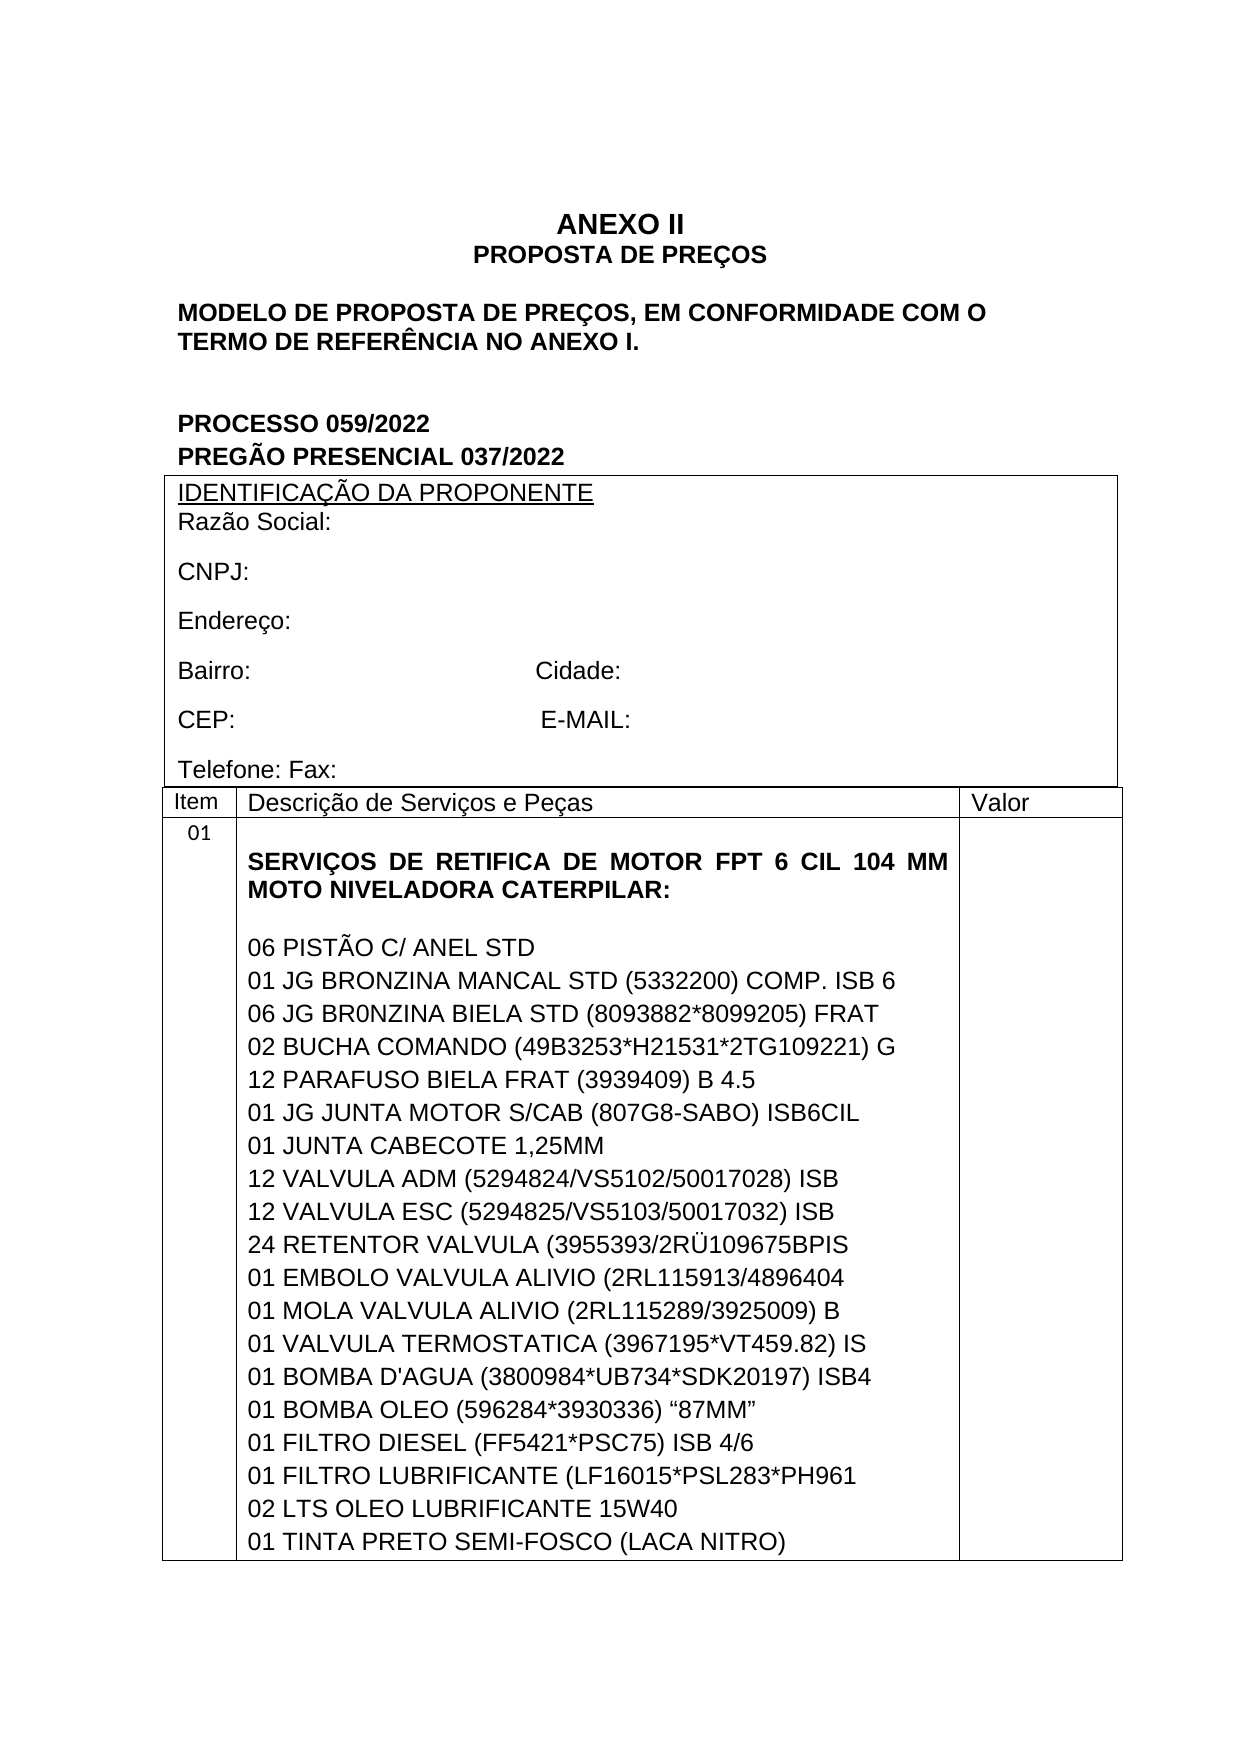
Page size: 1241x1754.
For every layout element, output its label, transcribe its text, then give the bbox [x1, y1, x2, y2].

text Endereço: [165, 603, 1117, 635]
table_cell 01 [163, 818, 236, 1560]
text CEP: E-MAIL: [165, 702, 1117, 734]
table_header Descrição de Serviços e Peças [237, 788, 959, 817]
table_cell [960, 818, 1122, 1560]
text PROCESSO 059/2022 [177, 409, 1063, 438]
text Telefone: Fax: [165, 752, 1117, 786]
text MODELO DE PROPOSTA DE PREÇOS, EM CONFORMIDADE COM O TERMO DE REFERÊNCIA NO ANEXO I. [177, 298, 1063, 355]
text ANEXO II [177, 207, 1063, 240]
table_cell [237, 818, 959, 1560]
text IDENTIFICAÇÃO DA PROPONENTE [165, 476, 1117, 507]
text PROPOSTA DE PREÇOS [177, 240, 1063, 269]
text Razão Social: [177, 507, 1063, 536]
table_header Valor [960, 788, 1122, 817]
text PREGÃO PRESENCIAL 037/2022 [177, 442, 1063, 471]
text Bairro: Cidade: [165, 653, 1117, 684]
table_header Item [163, 788, 236, 817]
text CNPJ: [165, 553, 1117, 585]
